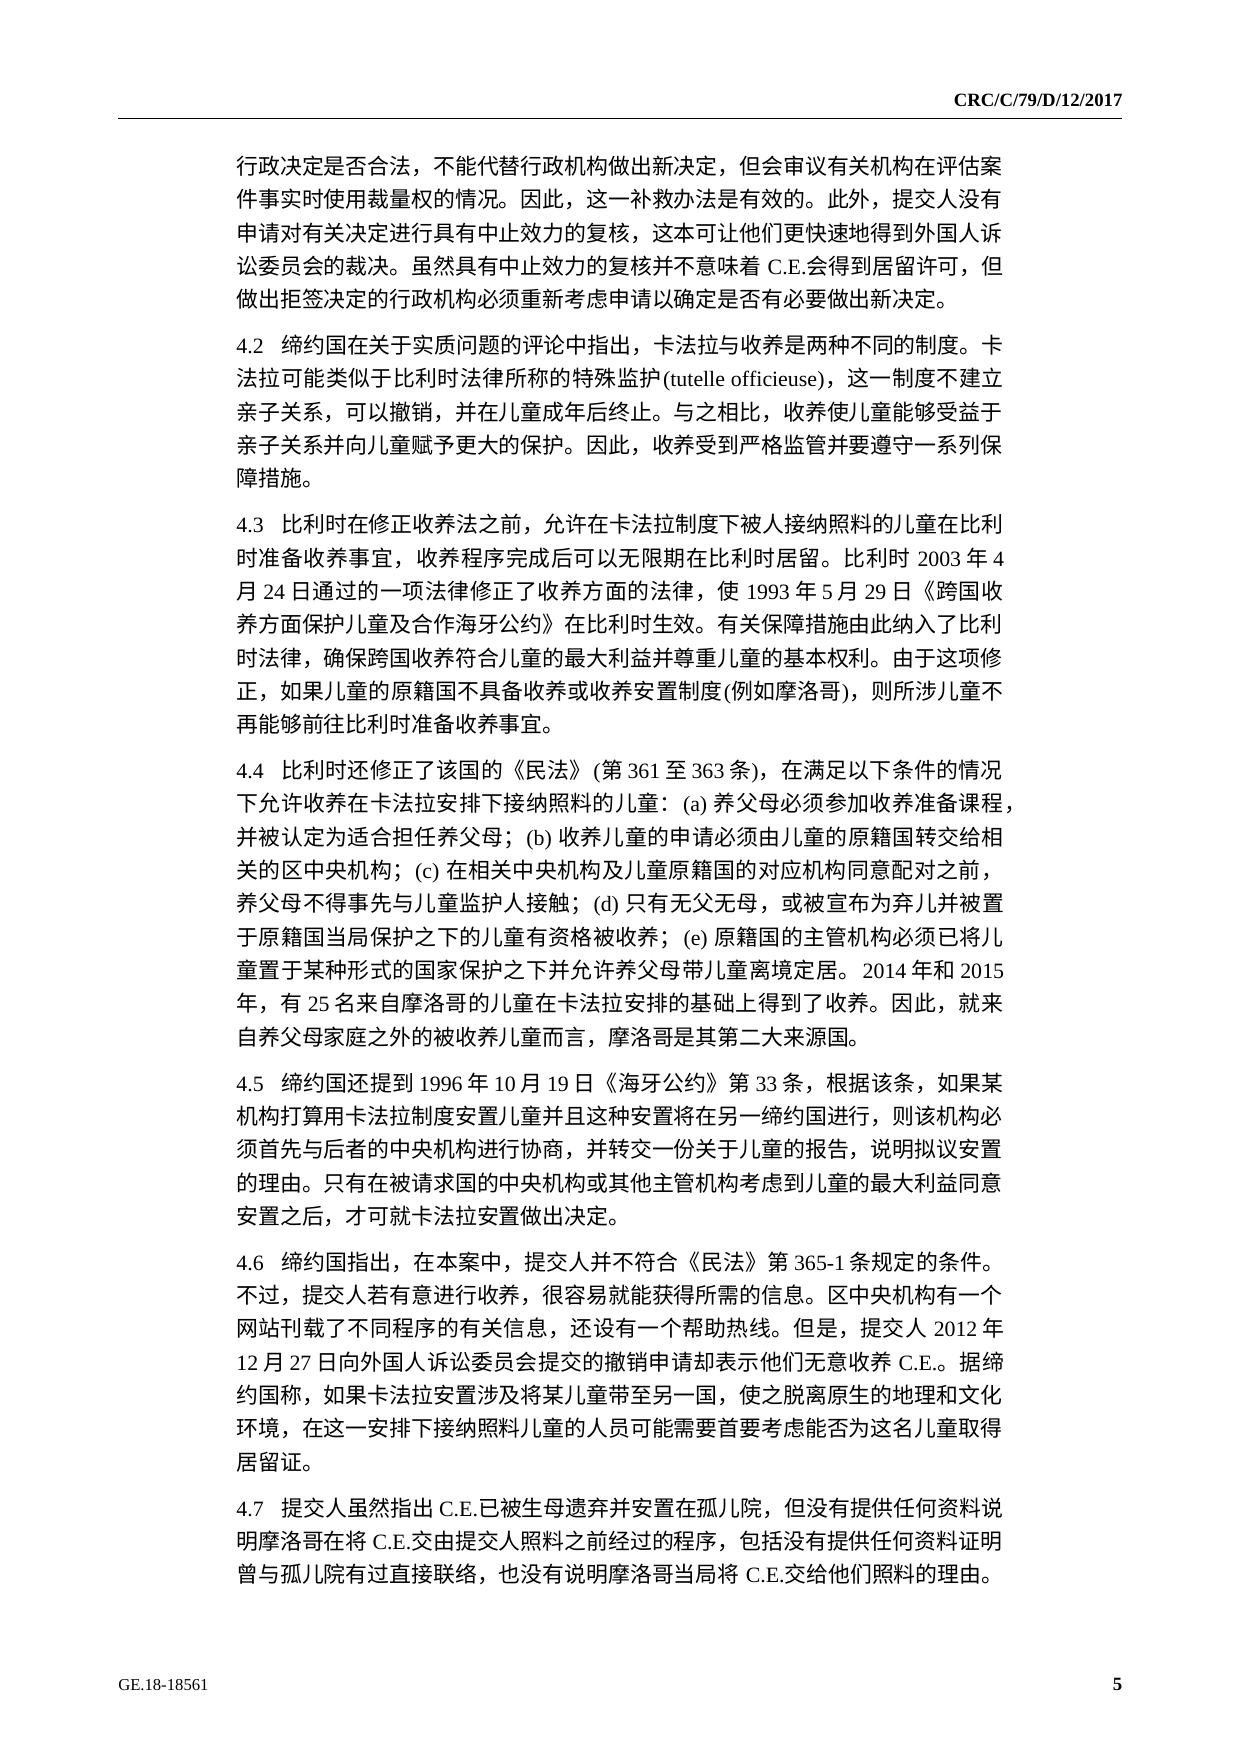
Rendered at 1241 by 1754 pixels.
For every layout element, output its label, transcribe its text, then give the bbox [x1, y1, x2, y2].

text 4.3 比利时在修正收养法之前，允许在卡法拉制度下被人接纳照料的儿童在比利时准备收养事宜，收养程序完成后可以无限期在比利时居留。比利时2003年4月24日通过的一项法律修正了收养方面的法律，使1993年5月29日《跨国收养方面保护儿童及合作海牙公约》在比利时生效。有关保障措施由此纳入了比利时法律，确保跨国收养符合儿童的最大利益并尊重儿童的基本权利。由于这项修正，如果儿童的原籍国不具备收养或收养安置制度(例如摩洛哥)，则所涉儿童不再能够前往比利时准备收养事宜。 [236, 506, 1004, 739]
text 4.4 比利时还修正了该国的《民法》(第361至363条)，在满足以下条件的情况下允许收养在卡法拉安排下接纳照料的儿童：(a) 养父母必须参加收养准备课程，并被认定为适合担任养父母；(b) 收养儿童的申请必须由儿童的原籍国转交给相关的区中央机构；(c) 在相关中央机构及儿童原籍国的对应机构同意配对之前，养父母不得事先与儿童监护人接触；(d) 只有无父无母，或被宣布为弃儿并被置于原籍国当局保护之下的儿童有资格被收养；(e) 原籍国的主管机构必须已将儿童置于某种形式的国家保护之下并允许养父母带儿童离境定居。2014年和2015年，有25名来自摩洛哥的儿童在卡法拉安排的基础上得到了收养。因此，就来自养父母家庭之外的被收养儿童而言，摩洛哥是其第二大来源国。 [236, 752, 1004, 1052]
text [236, 1489, 1004, 1589]
text 4.6 缔约国指出，在本案中，提交人并不符合《民法》第365-1条规定的条件。不过，提交人若有意进行收养，很容易就能获得所需的信息。区中央机构有一个网站刊载了不同程序的有关信息，还设有一个帮助热线。但是，提交人2012年12月27日向外国人诉讼委员会提交的撤销申请却表示他们无意收养C.E.。据缔约国称，如果卡法拉安置涉及将某儿童带至另一国，使之脱离原生的地理和文化环境，在这一安排下接纳照料儿童的人员可能需要首要考虑能否为这名儿童取得居留证。 [236, 1243, 1004, 1477]
text 4.2 缔约国在关于实质问题的评论中指出，卡法拉与收养是两种不同的制度。卡法拉可能类似于比利时法律所称的特殊监护(tutelle officieuse)，这一制度不建立亲子关系，可以撤销，并在儿童成年后终止。与之相比，收养使儿童能够受益于亲子关系并向儿童赋予更大的保护。因此，收养受到严格监管并要遵守一系列保障措施。 [236, 327, 1004, 493]
text 4.5 缔约国还提到1996年10月19日《海牙公约》第33条，根据该条，如果某机构打算用卡法拉制度安置儿童并且这种安置将在另一缔约国进行，则该机构必须首先与后者的中央机构进行协商，并转交一份关于儿童的报告，说明拟议安置的理由。只有在被请求国的中央机构或其他主管机构考虑到儿童的最大利益同意安置之后，才可就卡法拉安置做出决定。 [236, 1064, 1004, 1231]
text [236, 148, 1004, 314]
